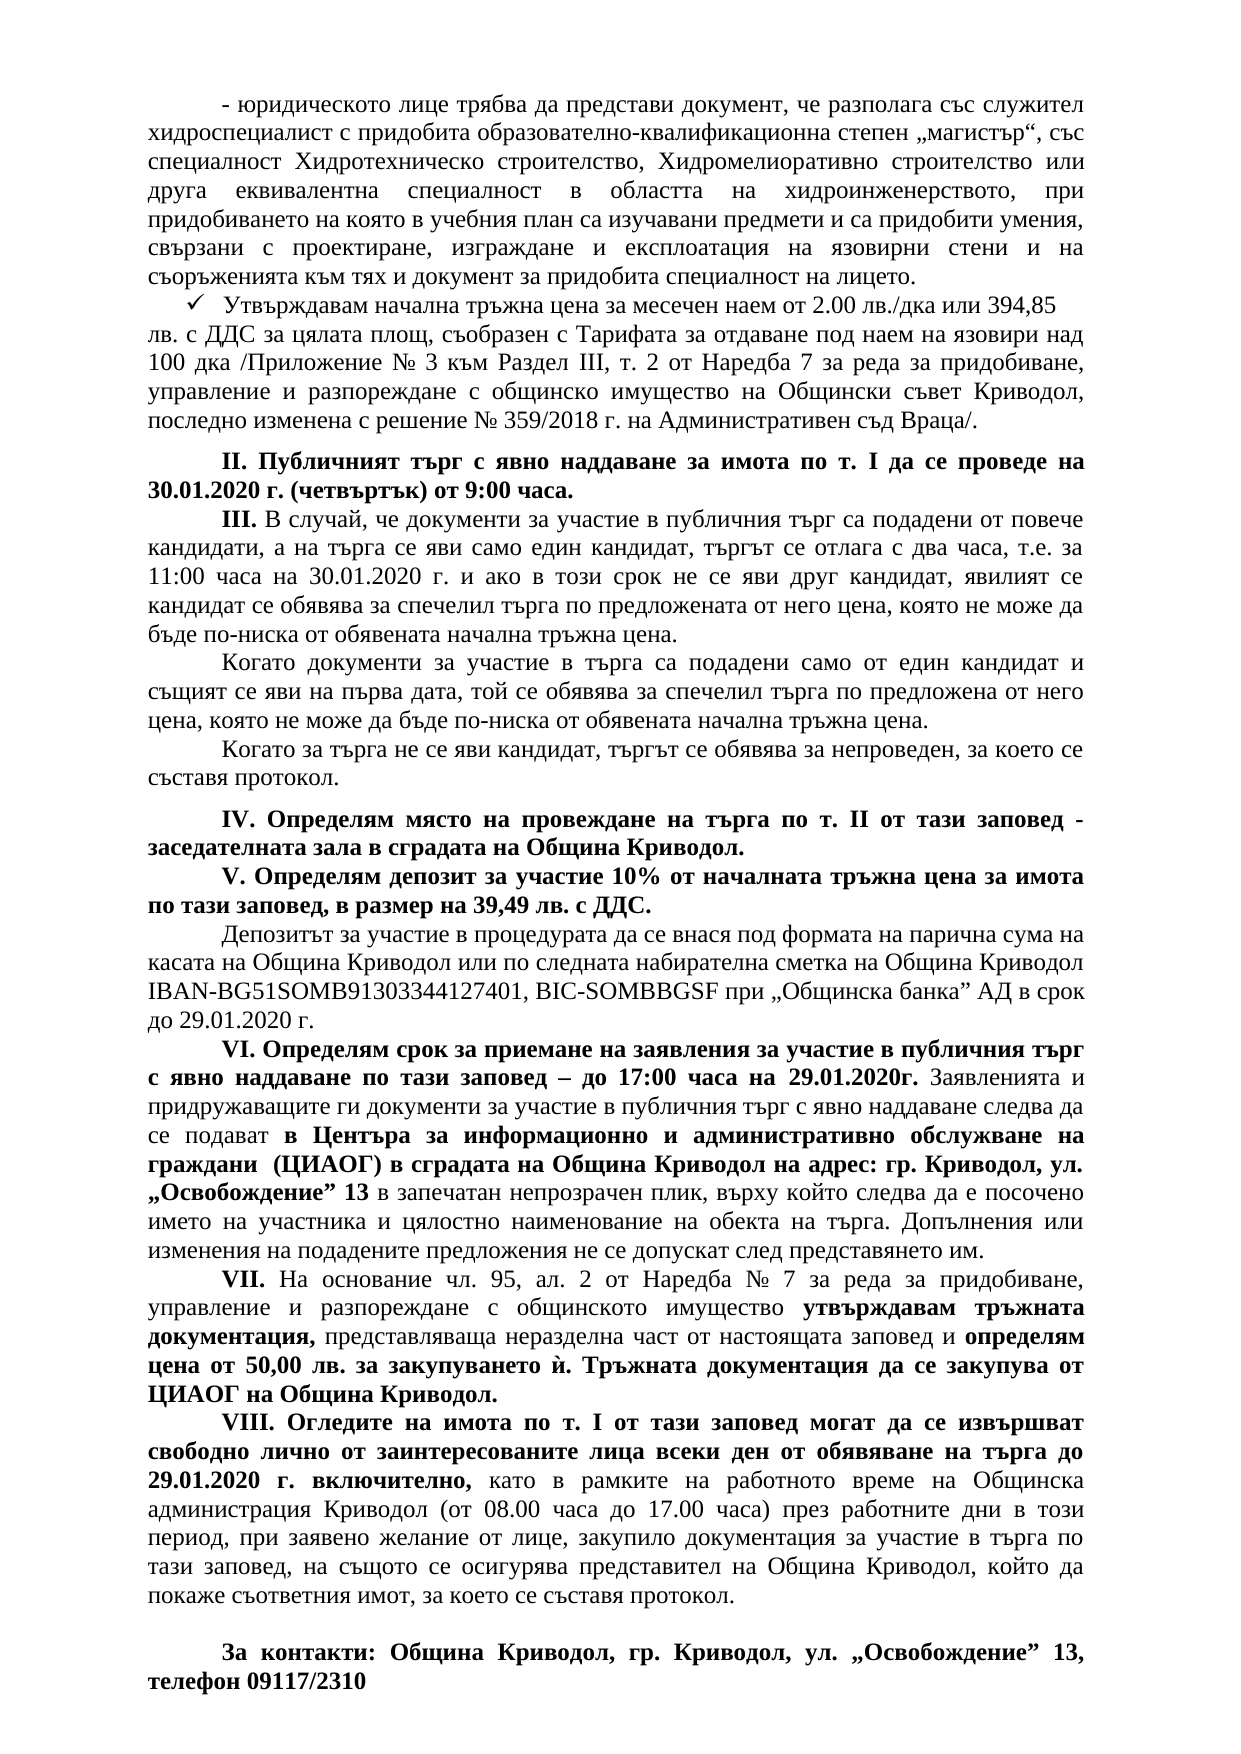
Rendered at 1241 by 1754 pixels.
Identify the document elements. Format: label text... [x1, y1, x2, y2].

text Депозитът за участие в процедурата да се внася под формата на парична сума на касата на Община Криводол или по следната набирателна сметка на Община Криводол IBAN-BG51SOMB91303344127401, BIC-SOMBBGSF при „Общинска банка” АД в срок до 29.01.2020 г. [148, 919, 1085, 1034]
text VІІІ. Огледите на имота по т. І от тази заповед могат да се извършват свободно лично от заинтересованите лица всеки ден от обявяване на търга до 29.01.2020 г. включително, като в рамките на работното време на Общинска администрация Криводол (от 08.00 часа до 17.00 часа) през работните дни в този период, при заявено желание от лице, закупило документация за участие в търга по тази заповед, на същото се осигурява представител на Община Криводол, който да покаже съответния имот, за което се съставя протокол. [148, 1407, 1085, 1609]
text ІІ. Публичният търг с явно наддаване за имота по т. I да се проведе на 30.01.2020 г. (четвъртък) от 9:00 часа. [148, 446, 1085, 504]
text За контакти: Община Криводол, гр. Криводол, ул. „Освобождение” 13, телефон 09117/2310 [148, 1637, 1085, 1695]
text ІІІ. В случай, че документи за участие в публичния търг са подадени от повече кандидати, а на търга се яви само един кандидат, търгът се отлага с два часа, т.е. за 11:00 часа на 30.01.2020 г. и ако в този срок не се яви друг кандидат, явилият се кандидат се обявява за спечелил търга по предложената от него цена, която не може да бъде по-ниска от обявената начална тръжна цена. [148, 504, 1085, 647]
text - юридическото лице трябва да представи документ, че разполага със служител хидроспециалист с придобита образователно-квалификационна степен „магистър“, със специалност Хидротехническо строителство, Хидромелиорaтивно строителство или друга еквивалентна специалност в областта на хидроинженерството, при придобиването на която в учебния план са изучавани предмети и са придобити умения, свързани с проектиране, изграждане и експлоатация на язовирни стени и на съоръженията към тях и документ за придобита специалност на лицето. [148, 89, 1085, 290]
text Когато за търга не се яви кандидат, търгът се обявява за непроведен, за което се съставя протокол. [148, 734, 1085, 791]
text VІІ. На основание чл. 95, ал. 2 от Наредба № 7 за реда за придобиване, управление и разпореждане с общинското имущество утвърждавам тръжната документация, представляваща неразделна част от настоящата заповед и определям цена от 50,00 лв. за закупуването ѝ. Тръжната документация да се закупува от ЦИАОГ на Община Криводол. [148, 1264, 1085, 1407]
text VІ. Определям срок за приемане на заявления за участие в публичния търг с явно наддаване по тази заповед – до 17:00 часа на 29.01.2020г. Заявленията и придружаващите ги документи за участие в публичния търг с явно наддаване следва да се подават в Центъра за информационно и административно обслужване на граждани (ЦИАОГ) в сградата на Община Криводол на адрес: гр. Криводол, ул. „Освобождение” 13 в запечатан непрозрачен плик, върху който следва да е посочено името на участника и цялостно наименование на обекта на търга. Допълнения или изменения на подадените предложения не се допускат след представянето им. [148, 1034, 1085, 1264]
text ІV. Определям място на провеждане на търга по т. ІІ от тази заповед - заседателната зала в сградата на Община Криводол. [148, 804, 1085, 861]
text Когато документи за участие в търга са подадени само от един кандидат и същият се яви на първа дата, той се обявява за спечелил търга по предложена от него цена, която не може да бъде по-ниска от обявената начална тръжна цена. [148, 647, 1085, 734]
text V. Определям депозит за участие 10% от началната тръжна цена за имота по тази заповед, в размер на 39,49 лв. с ДДС. [148, 861, 1085, 919]
list Утвърждавам начална тръжна цена за месечен наем от 2.00 лв./дка или 394,85 [185, 290, 1085, 319]
text лв. с ДДС за цялата площ, съобразен с Тарифата за отдаване под наем на язовири над 100 дка /Приложение № 3 към Раздел III, т. 2 от Наредба 7 за реда за придобиване, управление и разпореждане с общинско имущество на Общински съвет Криводол, последно изменена с решение № 359/2018 г. на Административен съд Враца/. [148, 319, 1085, 434]
